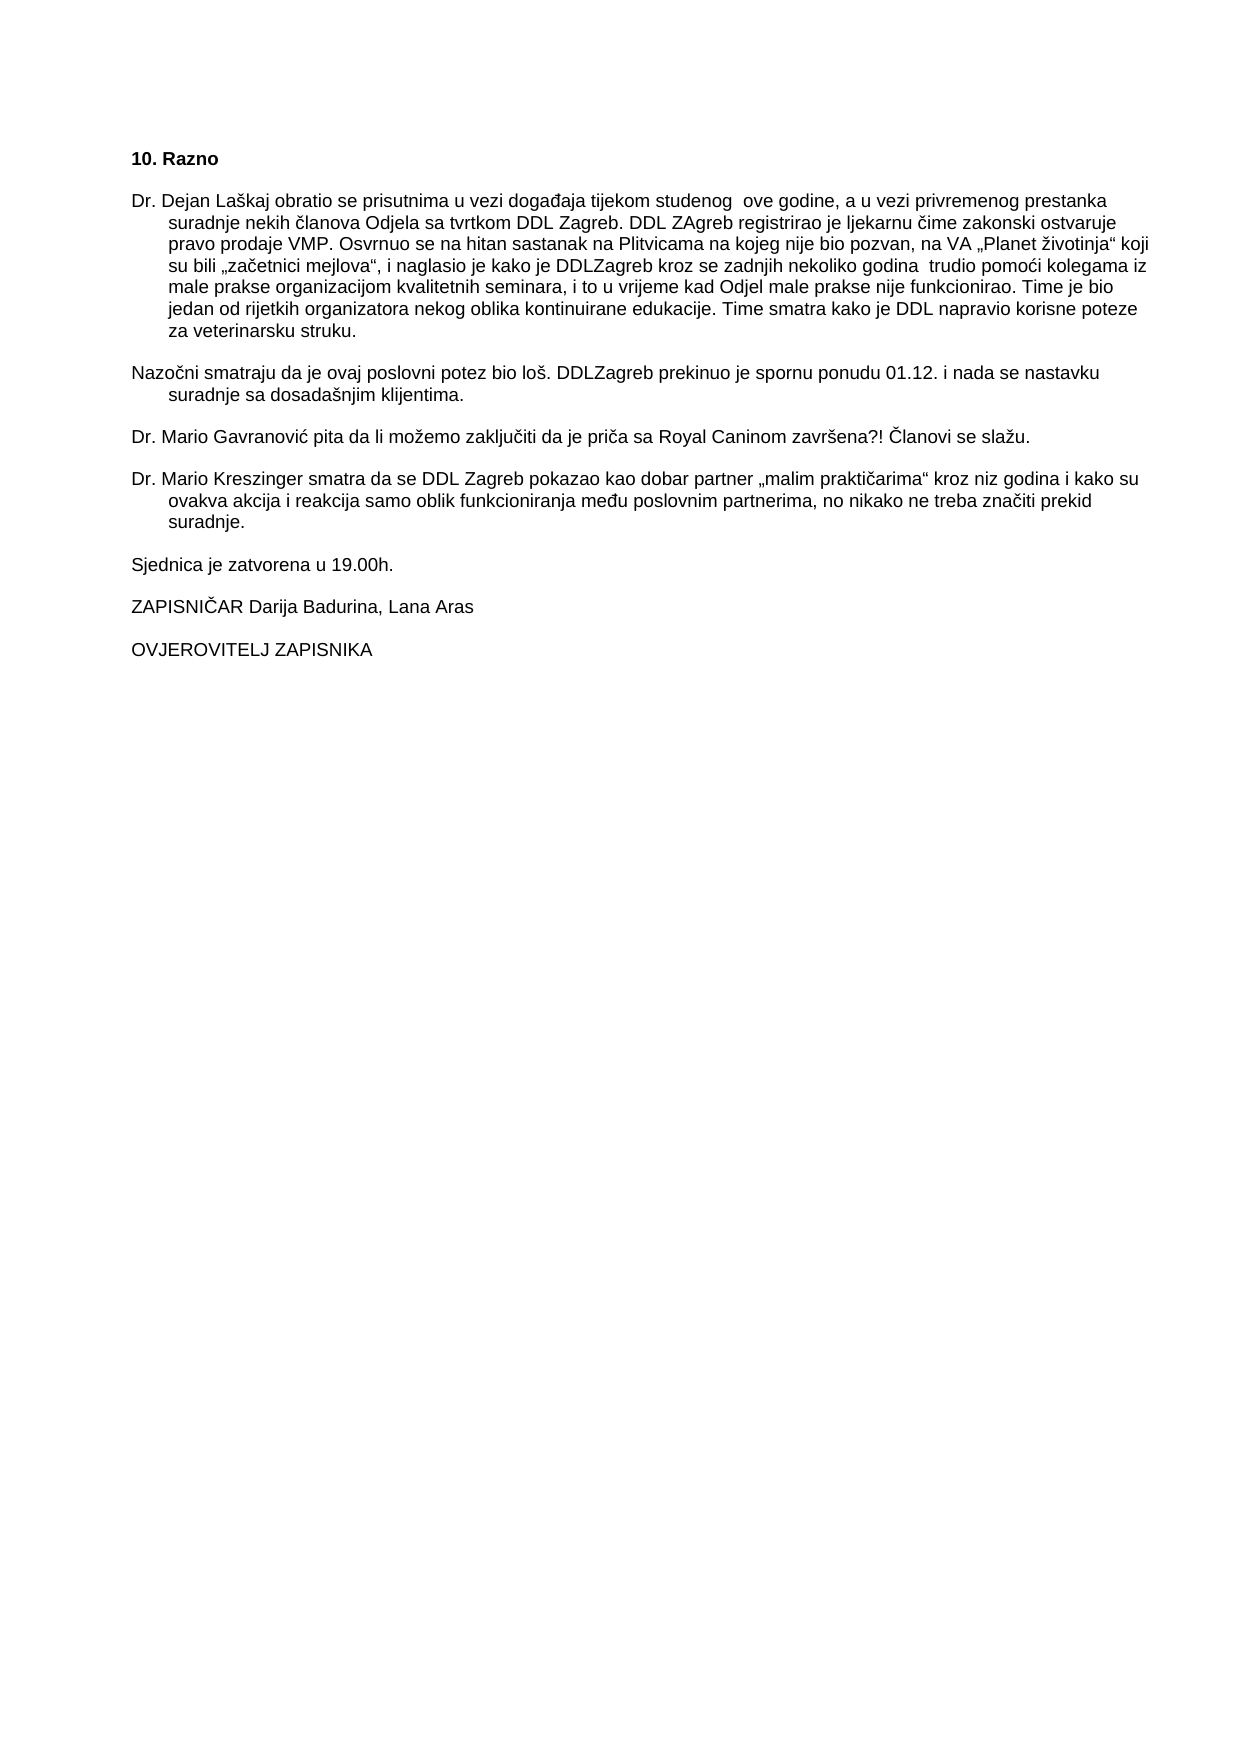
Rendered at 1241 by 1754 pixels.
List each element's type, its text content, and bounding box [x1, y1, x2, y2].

text Sjednica je zatvorena u 19.00h. [131, 554, 1162, 575]
text OVJEROVITELJ ZAPISNIKA [131, 638, 1162, 660]
text Dr. Dejan Laškaj obratio se prisutnima u vezi događaja tijekom studenog ove godine, a u vezi privremenog prestanka suradnje nekih članova Odjela sa tvrtkom DDL Zagreb. DDL ZAgreb registrirao je ljekarnu čime zakonski ostvaruje pravo prodaje VMP. Osvrnuo se na hitan sastanak na Plitvicama na kojeg nije bio pozvan, na VA „Planet životinja“ koji su bili „začetnici mejlova“, i naglasio je kako je DDLZagreb kroz se zadnjih nekoliko godina trudio pomoći kolegama iz male prakse organizacijom kvalitetnih seminara, i to u vrijeme kad Odjel male prakse nije funkcionirao. Time je bio jedan od rijetkih organizatora nekog oblika kontinuirane edukacije. Time smatra kako je DDL napravio korisne poteze za veterinarsku struku. [131, 190, 1162, 341]
text Dr. Mario Gavranović pita da li možemo zaključiti da je priča sa Royal Caninom završena?! Članovi se slažu. [131, 426, 1162, 447]
text Nazočni smatraju da je ovaj poslovni potez bio loš. DDLZagreb prekinuo je spornu ponudu 01.12. i nada se nastavku suradnje sa dosadašnjim klijentima. [131, 362, 1162, 405]
text 10. Razno [131, 148, 1162, 169]
text ZAPISNIČAR Darija Badurina, Lana Aras [131, 596, 1162, 618]
text Dr. Mario Kreszinger smatra da se DDL Zagreb pokazao kao dobar partner „malim praktičarima“ kroz niz godina i kako su ovakva akcija i reakcija samo oblik funkcioniranja među poslovnim partnerima, no nikako ne treba značiti prekid suradnje. [131, 468, 1162, 533]
